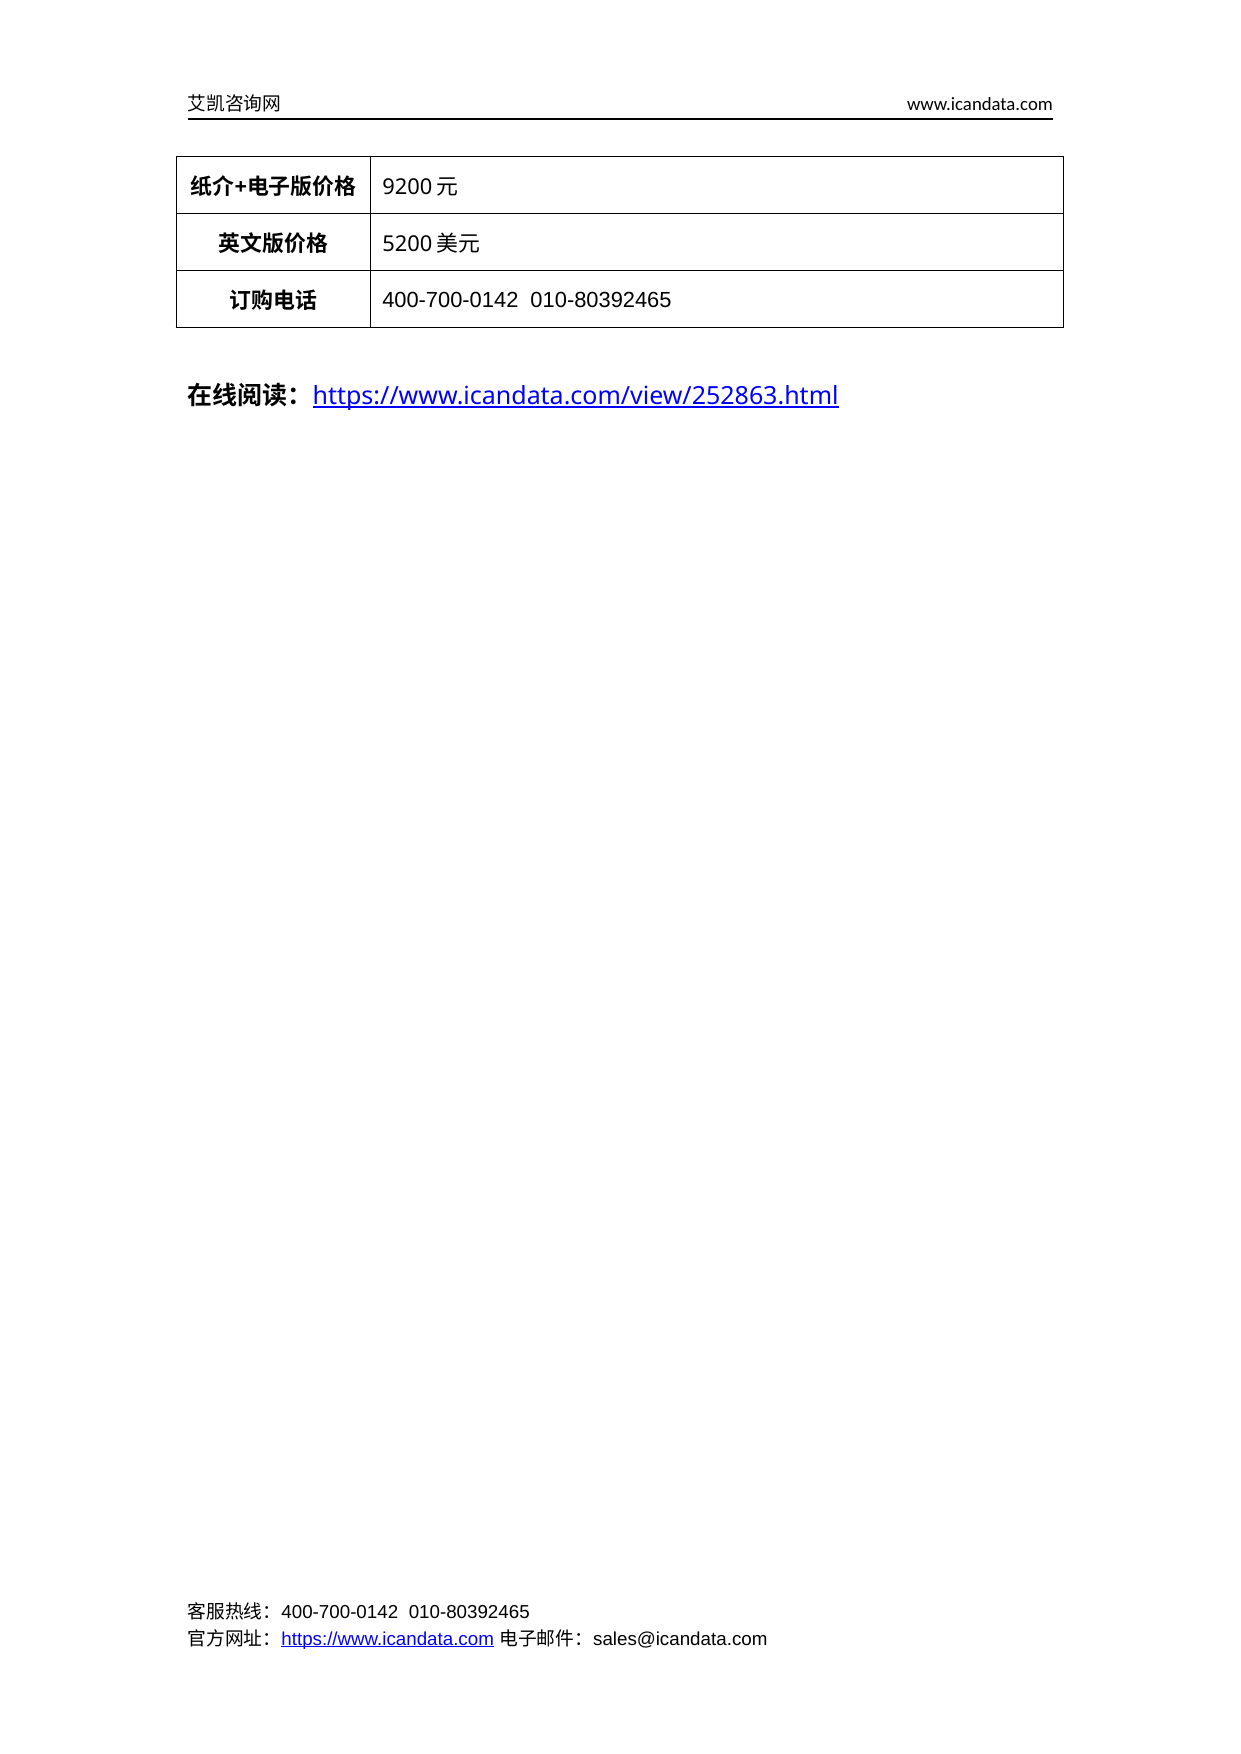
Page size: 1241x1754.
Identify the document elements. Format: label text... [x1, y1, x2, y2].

table_cell 英文版价格 [177, 214, 370, 270]
table_cell 纸介+电子版价格 [177, 157, 370, 213]
table_cell 9200元 [371, 157, 1063, 213]
table_cell 400-700-0142 010-80392465 [371, 271, 1063, 327]
table_cell 5200美元 [371, 214, 1063, 270]
table_cell 订购电话 [177, 271, 370, 327]
text 在线阅读：https://www.icandata.com/view/252863.html [187, 361, 1053, 426]
